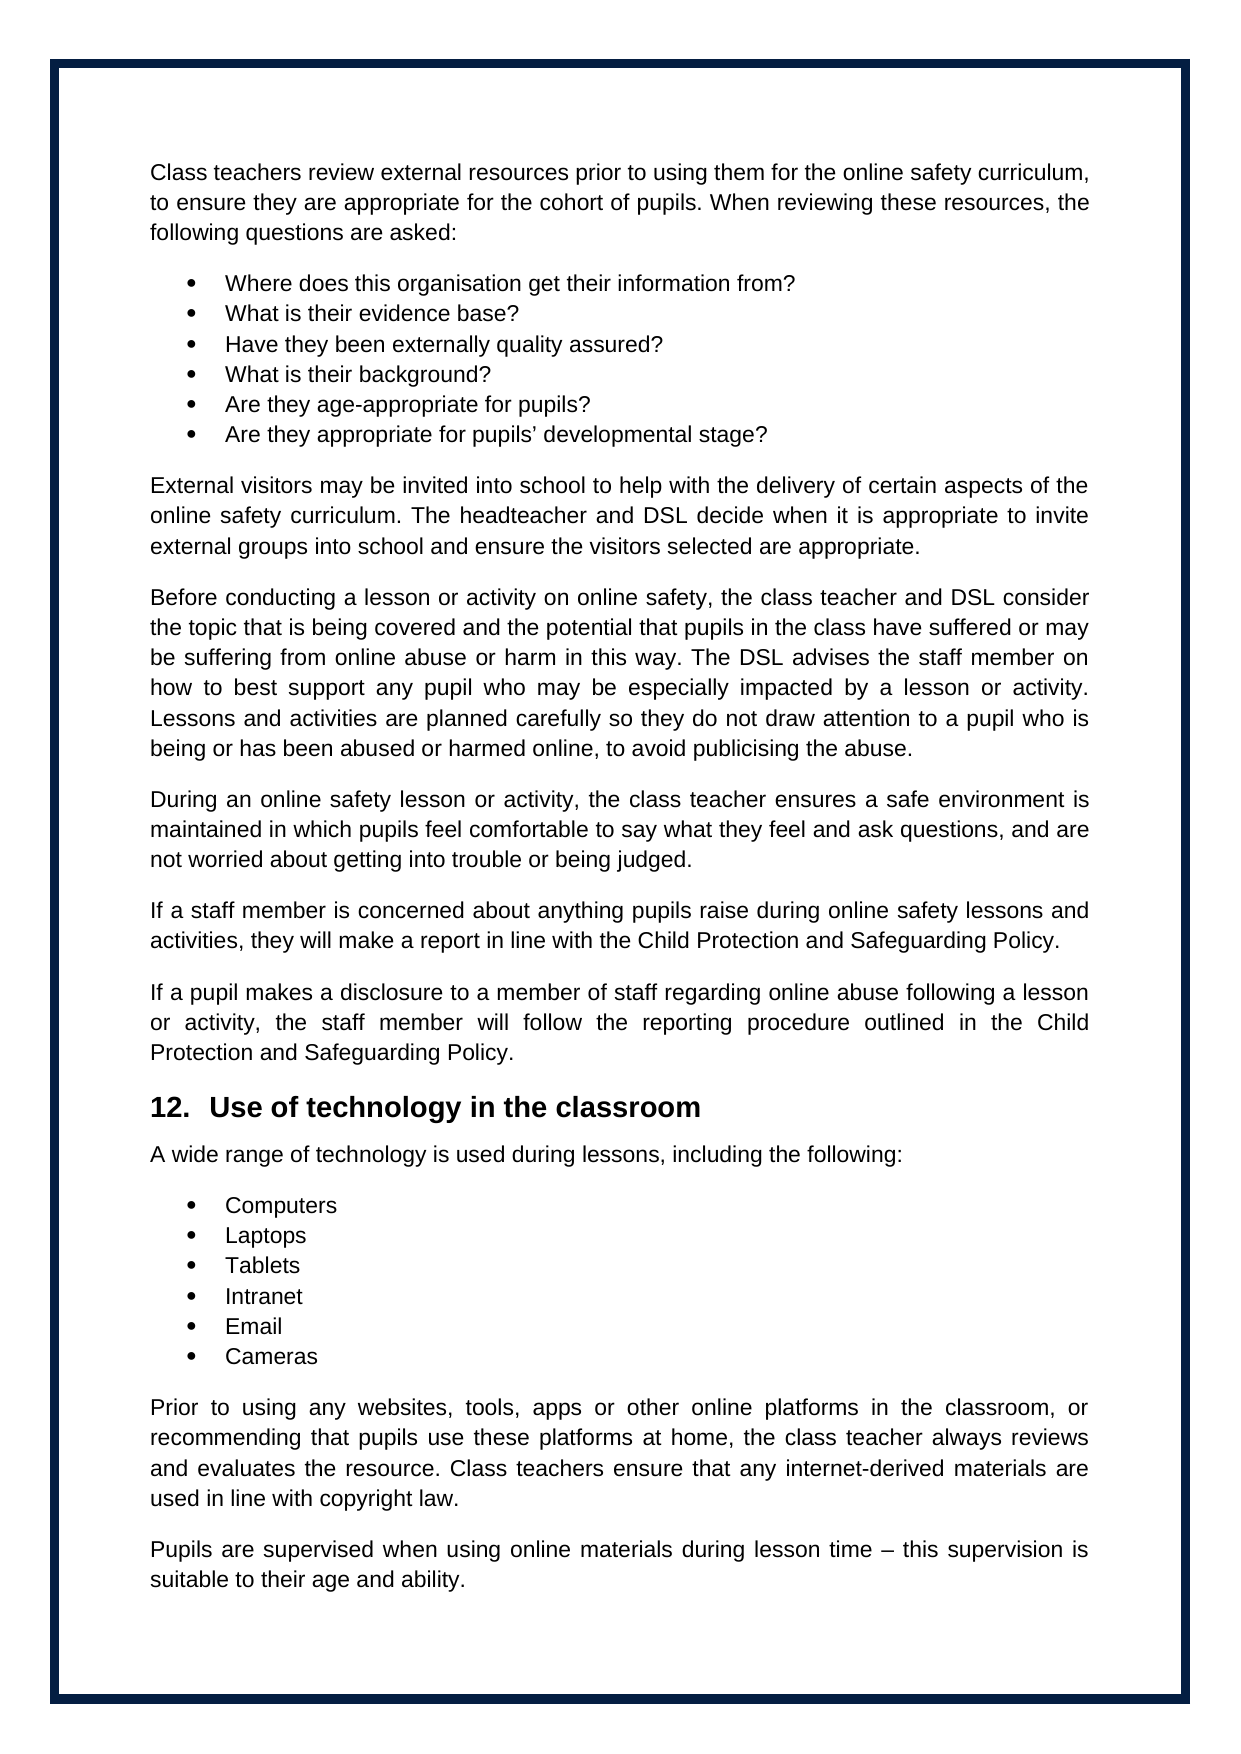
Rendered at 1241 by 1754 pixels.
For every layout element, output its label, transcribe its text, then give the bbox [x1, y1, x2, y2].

text Pupils are supervised when using online materials during lesson time – this supervision is suitable to their age and ability. [150, 1536, 1090, 1592]
list What is their evidence base? [187, 300, 1090, 327]
list Email [187, 1313, 1090, 1339]
list Where does this organisation get their information from? [187, 270, 1090, 297]
list Tablets [187, 1252, 1090, 1279]
text A wide range of technology is used during lessons, including the following: [150, 1141, 1090, 1167]
list Are they appropriate for pupils’ developmental stage? [187, 421, 1090, 448]
text If a pupil makes a disclosure to a member of staff regarding online abuse following a lesson or activity, the staff member will follow the reporting procedure outlined in the Child Protection and Safeguarding Policy. [150, 978, 1090, 1065]
list What is their background? [187, 361, 1090, 387]
subtitle Use of technology in the classroom [150, 1090, 1090, 1123]
list Have they been externally quality assured? [187, 331, 1090, 357]
list Cameras [187, 1343, 1090, 1369]
list Intranet [187, 1283, 1090, 1309]
list Laptops [187, 1222, 1090, 1249]
text Class teachers review external resources prior to using them for the online safety curriculum, to ensure they are appropriate for the cohort of pupils. When reviewing these resources, the following questions are asked: [150, 159, 1090, 246]
list Are they age-appropriate for pupils? [187, 391, 1090, 417]
text External visitors may be invited into school to help with the delivery of certain aspects of the online safety curriculum. The headteacher and DSL decide when it is appropriate to invite external groups into school and ensure the visitors selected are appropriate. [150, 472, 1090, 559]
text Before conducting a lesson or activity on online safety, the class teacher and DSL consider the topic that is being covered and the potential that pupils in the class have suffered or may be suffering from online abuse or harm in this way. The DSL advises the staff member on how to best support any pupil who may be especially impacted by a lesson or activity. Lessons and activities are planned carefully so they do not draw attention to a pupil who is being or has been abused or harmed online, to avoid publicising the abuse. [150, 584, 1090, 761]
text Prior to using any websites, tools, apps or other online platforms in the classroom, or recommending that pupils use these platforms at home, the class teacher always reviews and evaluates the resource. Class teachers ensure that any internet-derived materials are used in line with copyright law. [150, 1394, 1090, 1511]
text During an online safety lesson or activity, the class teacher ensures a safe environment is maintained in which pupils feel comfortable to say what they feel and ask questions, and are not worried about getting into trouble or being judged. [150, 786, 1090, 873]
list Computers [187, 1192, 1090, 1218]
text If a staff member is concerned about anything pupils raise during online safety lessons and activities, they will make a report in line with the Child Protection and Safeguarding Policy. [150, 897, 1090, 954]
